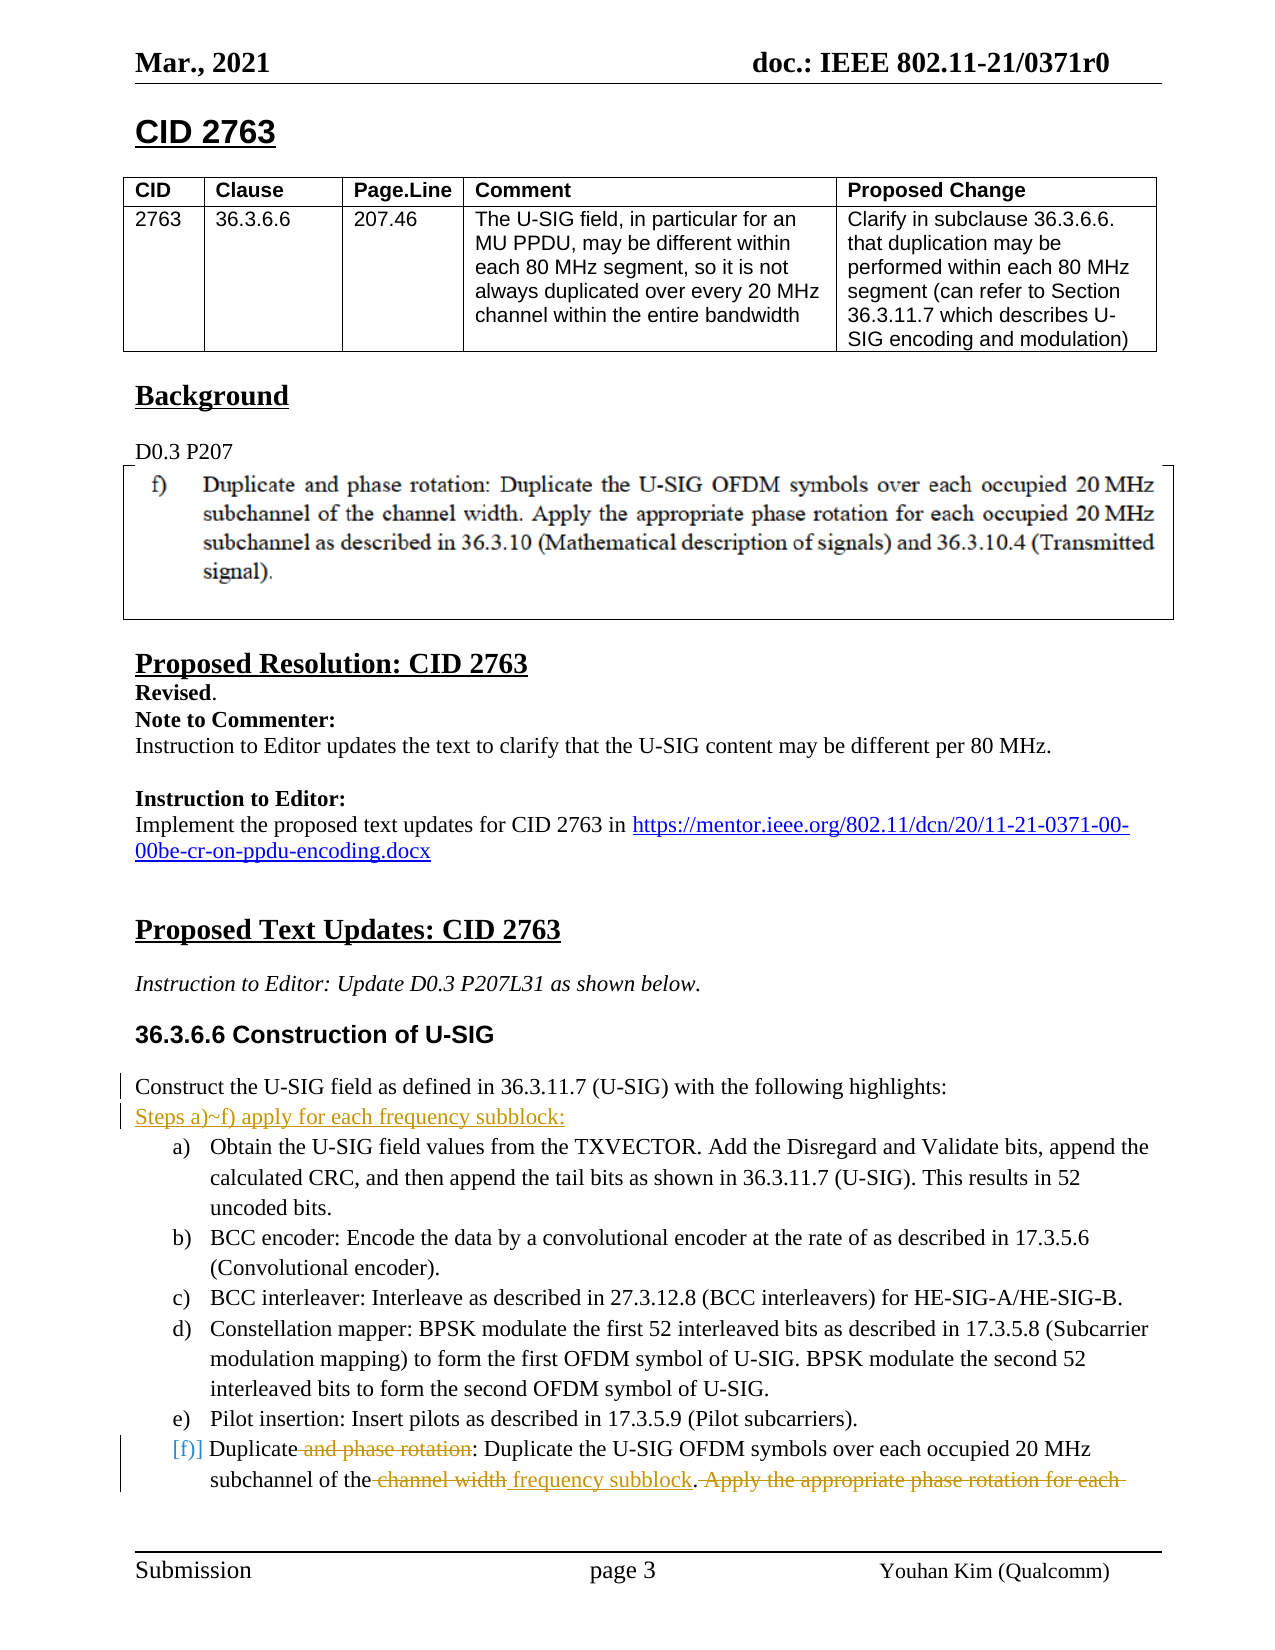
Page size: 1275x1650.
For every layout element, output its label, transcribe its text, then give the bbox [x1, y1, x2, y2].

table_header Comment [464, 178, 836, 206]
text 36.3.6.6 Construction of U-SIG [135, 1020, 1162, 1049]
table_cell 2763 [124, 207, 204, 351]
text Instruction to Editor updates the text to clarify that the U-SIG content may be different per 80 MHz. [135, 732, 1162, 758]
text Implement the proposed text updates for CID 2763 in https://mentor.ieee.org/802.11/dcn/20/11-21-0371-00-00be-cr-on-ppdu-encoding.docx [135, 811, 1162, 864]
text Instruction to Editor: [135, 785, 1162, 811]
table_header [124, 466, 1173, 618]
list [172, 1435, 1162, 1492]
text D0.3 P207 [135, 438, 1162, 465]
list Obtain the U-SIG field values from the TXVECTOR. Add the Disregard and Validate bits, append the calculated CRC, and then append the tail bits as shown in 36.3.11.7 (U-SIG). This results in 52 uncoded bits. [172, 1133, 1162, 1220]
list Pilot insertion: Insert pilots as described in 17.3.5.9 (Pilot subcarriers). [172, 1405, 1162, 1432]
text Background [135, 378, 1162, 412]
text Instruction to Editor: Update D0.3 P207L31 as shown below. [135, 970, 1162, 996]
text Construct the U-SIG field as defined in 36.3.11.7 (U-SIG) with the following highlights: [135, 1073, 1162, 1099]
table_cell 36.3.6.6 [205, 207, 342, 351]
list BCC encoder: Encode the data by a convolutional encoder at the rate of as described in 17.3.5.6 (Convolutional encoder). [172, 1224, 1162, 1281]
text Proposed Resolution: CID 2763 [135, 646, 1162, 679]
list Constellation mapper: BPSK modulate the first 52 interleaved bits as described in 17.3.5.8 (Subcarrier modulation mapping) to form the first OFDM symbol of U-SIG. BPSK modulate the second 52 interleaved bits to form the second OFDM symbol of U-SIG. [172, 1314, 1162, 1401]
table_header Proposed Change [837, 178, 1156, 206]
list BCC interleaver: Interleave as described in 27.3.12.8 (BCC interleavers) for HE-SIG-A/HE-SIG-B. [172, 1284, 1162, 1311]
table_header Page.Line [343, 178, 463, 206]
text Note to Commenter: [135, 706, 1162, 732]
table_header CID [124, 178, 204, 206]
table_header Clause [205, 178, 342, 206]
picture [135, 465, 1163, 593]
table_cell The U-SIG field, in particular for an MU PPDU, may be different within each 80 MHz segment, so it is not always duplicated over every 20 MHz channel within the entire bandwidth [464, 207, 836, 351]
table_cell 207.46 [343, 207, 463, 351]
text Proposed Text Updates: CID 2763 [135, 912, 1162, 946]
subtitle CID 2763 [135, 112, 1162, 151]
table_cell Clarify in subclause 36.3.6.6. that duplication may be performed within each 80 MHz segment (can refer to Section 36.3.11.7 which describes U-SIG encoding and modulation) [837, 207, 1156, 351]
text Revised. [135, 679, 1162, 706]
